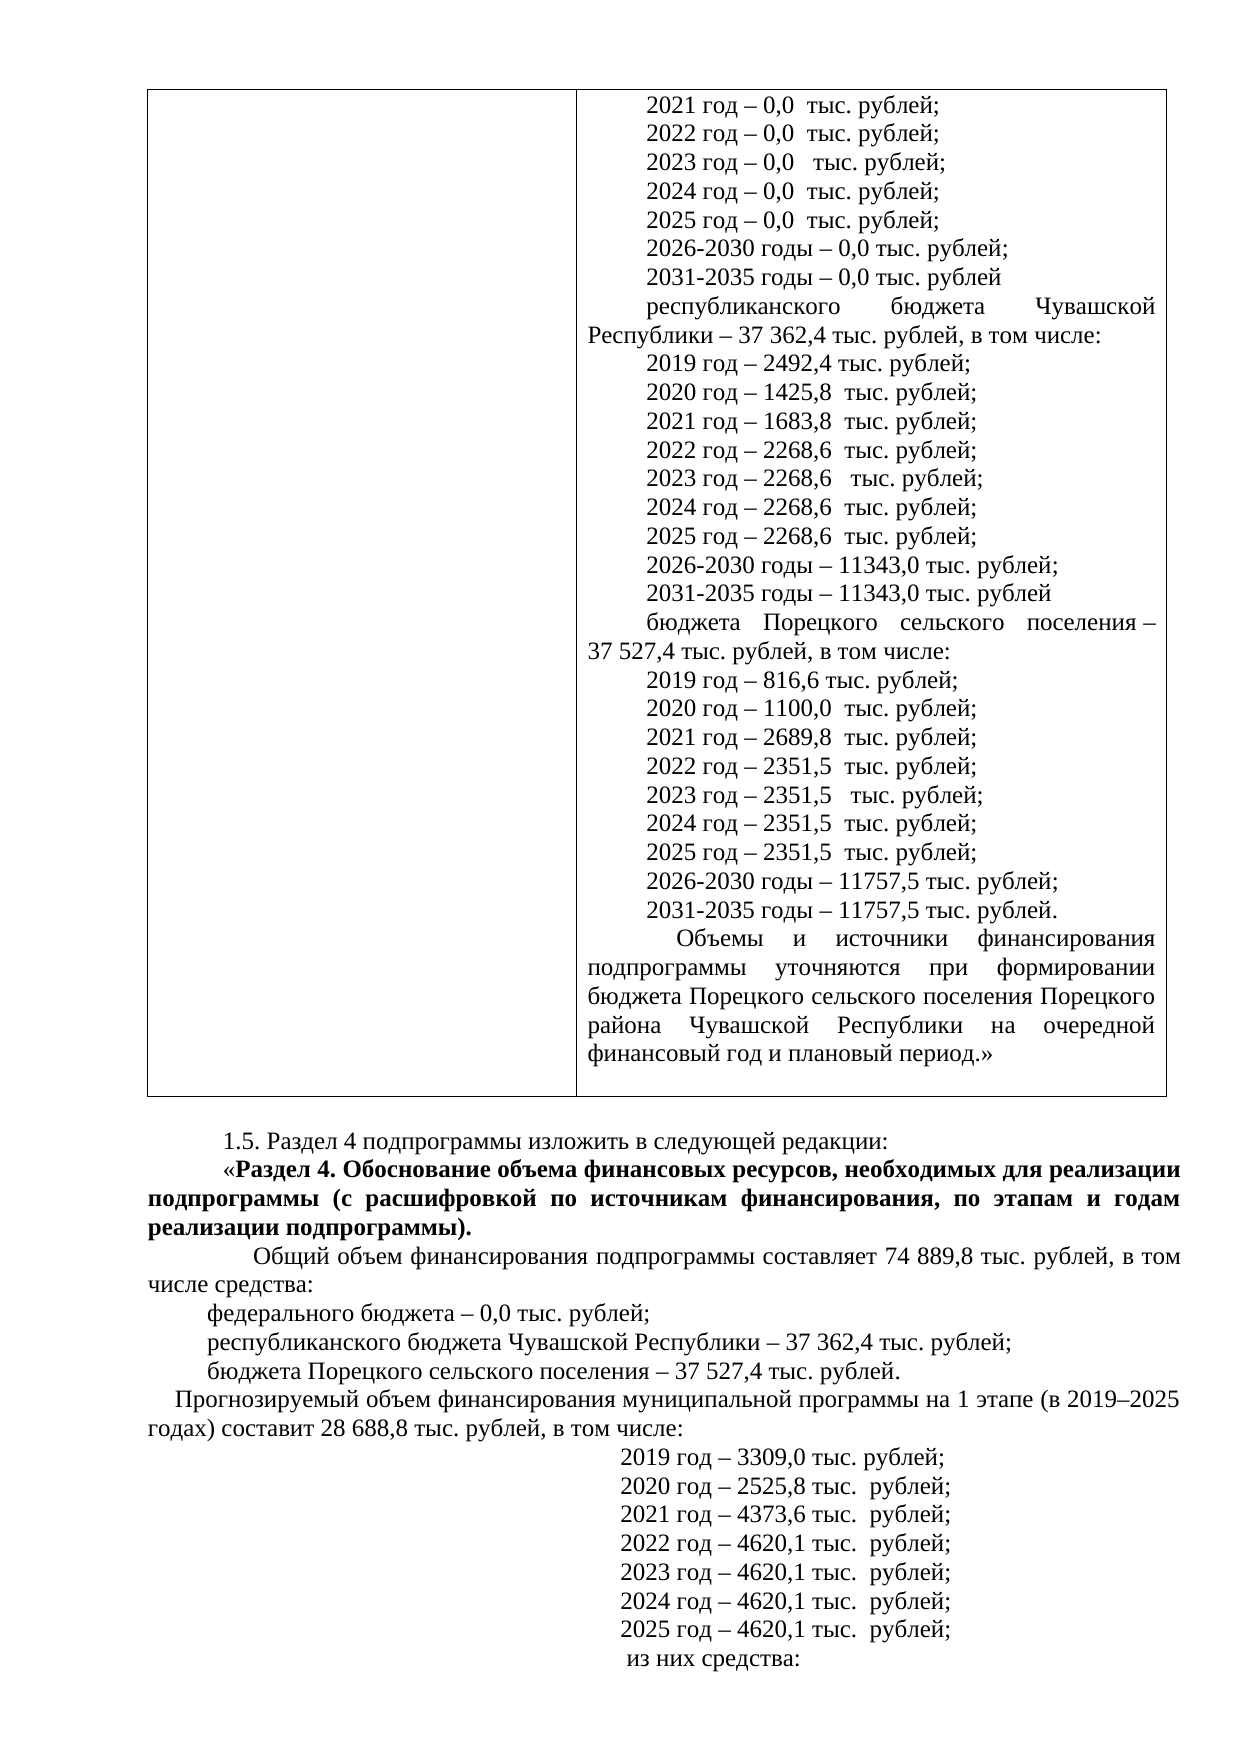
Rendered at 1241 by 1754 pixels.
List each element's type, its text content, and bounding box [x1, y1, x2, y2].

text из них средства: [561, 1643, 1181, 1672]
text 2020 год – 2525,8 тыс. рублей; [561, 1471, 1181, 1499]
text 2021 год – 4373,6 тыс. рублей; [561, 1499, 1181, 1528]
text 2024 год – 4620,1 тыс. рублей; [561, 1586, 1181, 1614]
text 2019 год – 3309,0 тыс. рублей; [561, 1442, 1181, 1471]
text бюджета Порецкого сельского поселения – 37 527,4 тыс. рублей. [148, 1356, 1181, 1384]
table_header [577, 90, 1166, 1096]
text 2022 год – 4620,1 тыс. рублей; [561, 1528, 1181, 1557]
text республиканского бюджета Чувашской Республики – 37 362,4 тыс. рублей; [148, 1327, 1181, 1356]
text 2025 год – 4620,1 тыс. рублей; [561, 1614, 1181, 1643]
text Общий объем финансирования подпрограммы составляет 74 889,8 тыс. рублей, в том числе средства: [148, 1241, 1181, 1298]
text федерального бюджета – 0,0 тыс. рублей; [148, 1298, 1181, 1327]
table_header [148, 90, 576, 1096]
text 2023 год – 4620,1 тыс. рублей; [561, 1557, 1181, 1586]
text 1.5. Раздел 4 подпрограммы изложить в следующей редакции: [148, 1126, 1181, 1154]
text Прогнозируемый объем финансирования муниципальной программы на 1 этапе (в 2019–2025 годах) составит 28 688,8 тыс. рублей, в том числе: [148, 1384, 1181, 1442]
text «Раздел 4. Обоснование объема финансовых ресурсов, необходимых для реализации подпрограммы (с расшифровкой по источникам финансирования, по этапам и годам реализации подпрограммы). [148, 1154, 1181, 1241]
